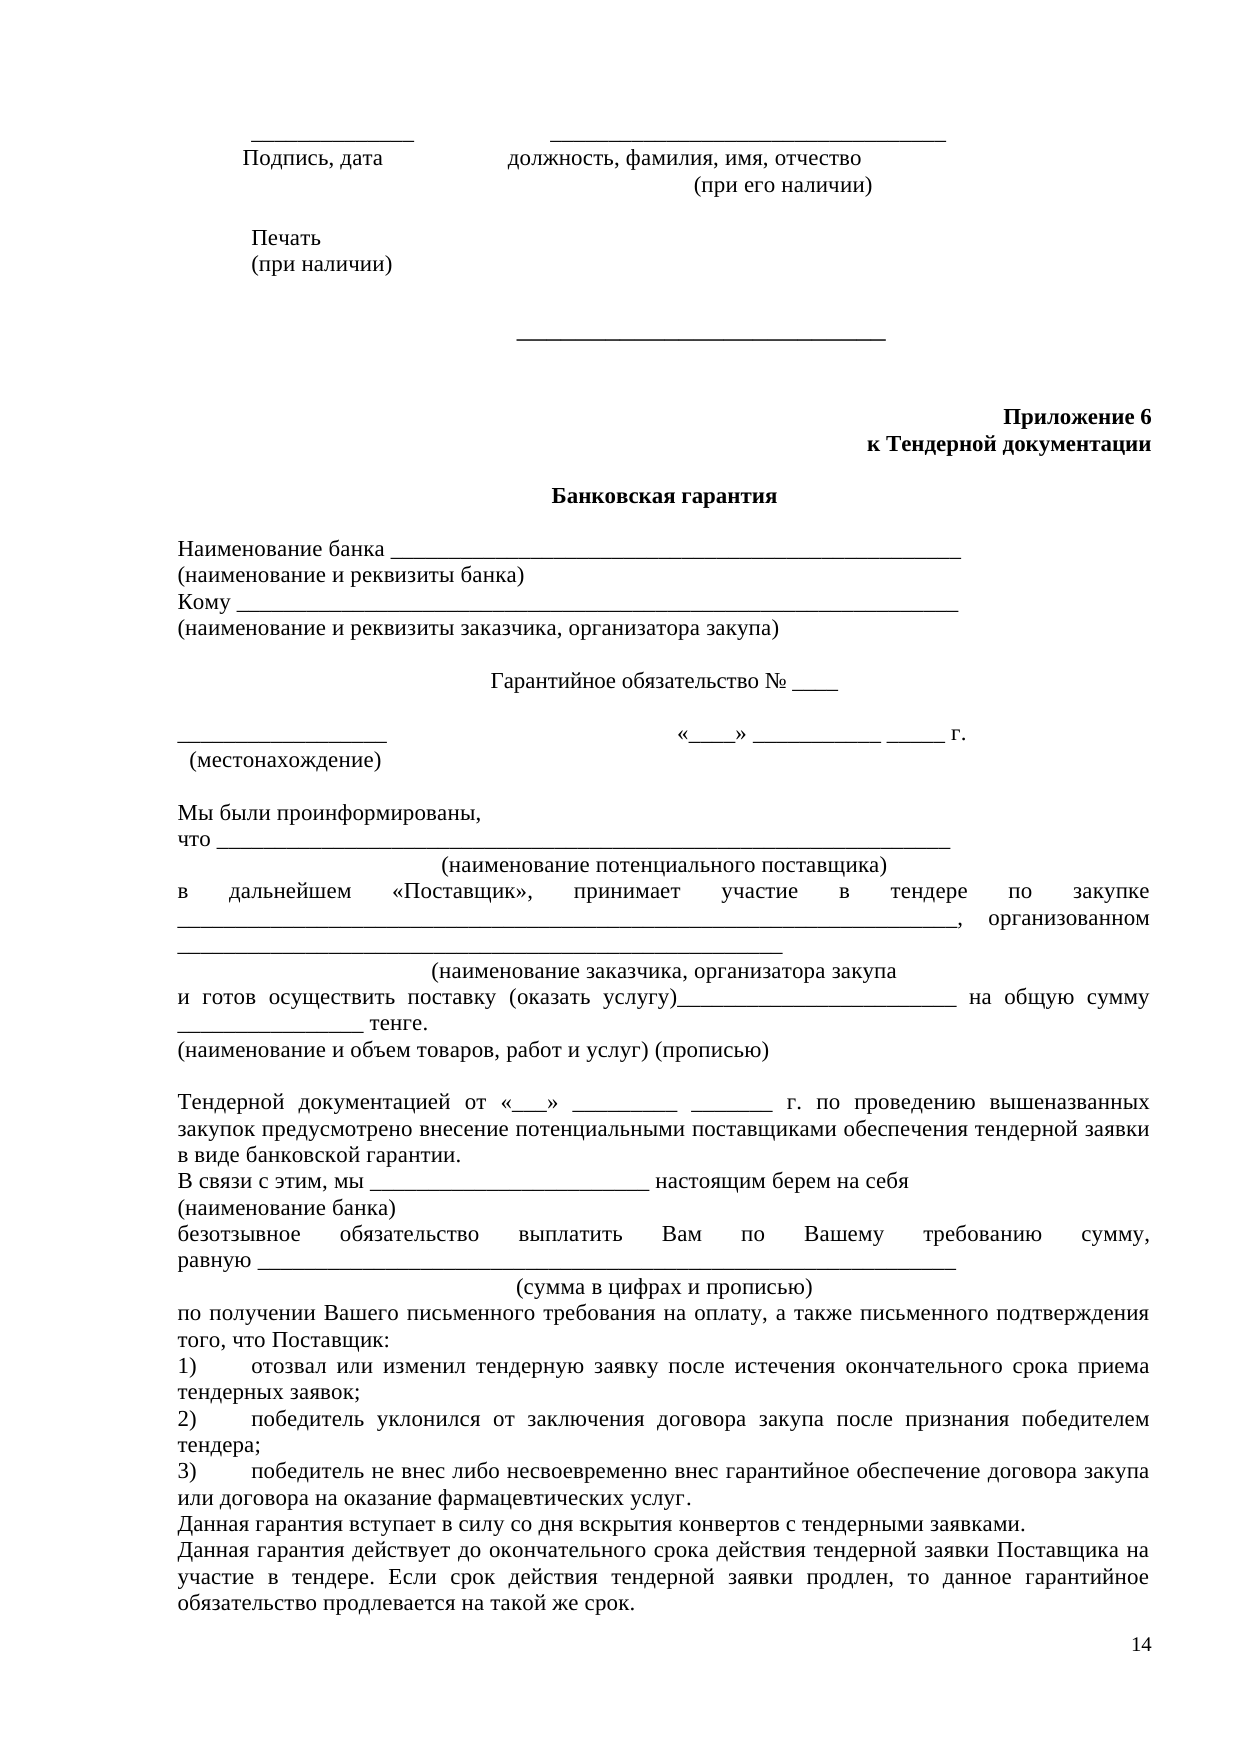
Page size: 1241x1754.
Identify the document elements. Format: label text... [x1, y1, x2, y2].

text В связи с этим, мы ________________________ настоящим берем на себя [177, 1167, 1152, 1194]
text (наименование и объем товаров, работ и услуг) (прописью) [177, 1036, 1152, 1062]
text в дальнейшем «Поставщик», принимает участие в тендере по закупке ___________________________________________________________________, организованном ____________________________________________________ [177, 878, 1152, 957]
text Данная гарантия действует до окончательного срока действия тендерной заявки Поставщика на участие в тендере. Если срок действия тендерной заявки продлен, то данное гарантийное обязательство продлевается на такой же срок. [177, 1536, 1152, 1616]
text (наименование и реквизиты заказчика, организатора закупа) [177, 614, 1152, 640]
text __________________ «____» ___________ _____ г. [177, 719, 1152, 746]
text и готов осуществить поставку (оказать услугу)________________________ на общую сумму ________________ тенге. [177, 983, 1152, 1036]
text ______________ __________________________________ Подпись, дата должность, фамилия, имя, отчество [177, 118, 1152, 171]
text (местонахождение) [177, 746, 1152, 772]
text по получении Вашего письменного требования на оплату, а также письменного подтверждения того, что Поставщик: [177, 1299, 1152, 1352]
text 2) победитель уклонился от заключения договора закупа после признания победителем тендера; [177, 1405, 1152, 1457]
text Мы были проинформированы, [177, 798, 1152, 825]
text Тендерной документацией от «___» _________ _______ г. по проведению вышеназванных закупок предусмотрено внесение потенциальными поставщиками обеспечения тендерной заявки в виде банковской гарантии. [177, 1088, 1152, 1167]
text Наименование банка _________________________________________________ [177, 535, 1152, 561]
text (наименование и реквизиты банка) [177, 561, 1152, 588]
text Кому ______________________________________________________________ [177, 588, 1152, 614]
text 1) отозвал или изменил тендерную заявку после истечения окончательного срока приема тендерных заявок; [177, 1352, 1152, 1405]
text (при его наличии) [177, 171, 1152, 197]
text что _______________________________________________________________ [177, 825, 1152, 851]
text (наименование заказчика, организатора закупа [177, 957, 1152, 983]
text Данная гарантия вступает в силу со дня вскрытия конвертов с тендерными заявками. [177, 1510, 1152, 1536]
text (наименование банка) [177, 1194, 1152, 1220]
subtitle Гарантийное обязательство № ____ [177, 667, 1152, 693]
text безотзывное обязательство выплатить Вам по Вашему требованию сумму, равную ____________________________________________________________ [177, 1220, 1152, 1273]
text _________________________ [177, 310, 1152, 343]
text (наименование потенциального поставщика) [177, 851, 1152, 878]
text Печать [177, 223, 1152, 250]
text (сумма в цифрах и прописью) [177, 1273, 1152, 1299]
subtitle Банковская гарантия [177, 482, 1152, 509]
text Приложение 6 [266, 403, 1152, 429]
text (при наличии) [177, 250, 1152, 276]
text к Тендерной документации [266, 429, 1152, 456]
text 3) победитель не внес либо несвоевременно внес гарантийное обеспечение договора закупа или договора на оказание фармацевтических услуг. [177, 1457, 1152, 1510]
